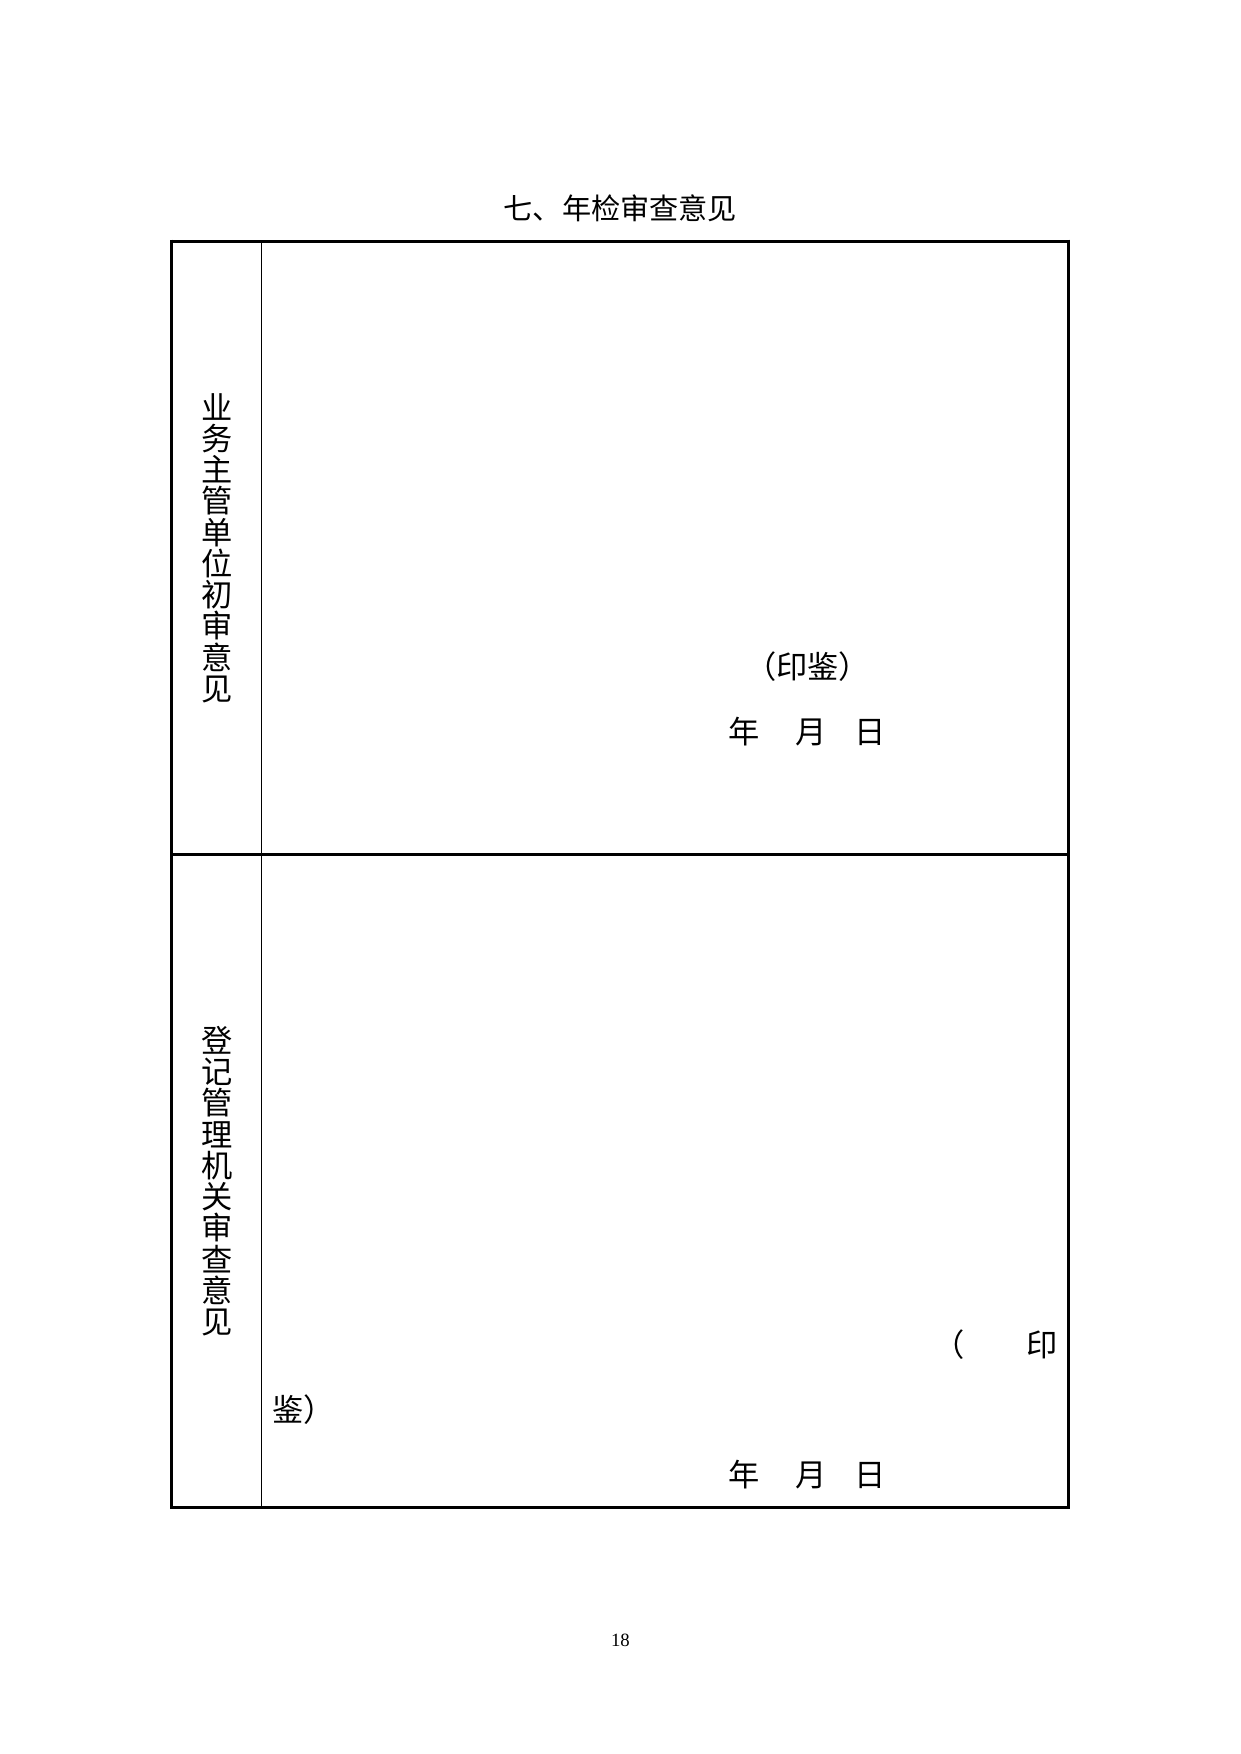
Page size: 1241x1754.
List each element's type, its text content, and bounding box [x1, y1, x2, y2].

table_cell （印鉴） 年 月 日 [262, 856, 1067, 1506]
table_header （印鉴） 年 月 日 [262, 243, 1067, 853]
table_cell 登记管理机关审查意见 [173, 856, 261, 1506]
table_header 业务主管单位初审意见 [173, 243, 261, 853]
text 七、年检审查意见 [187, 174, 1053, 239]
